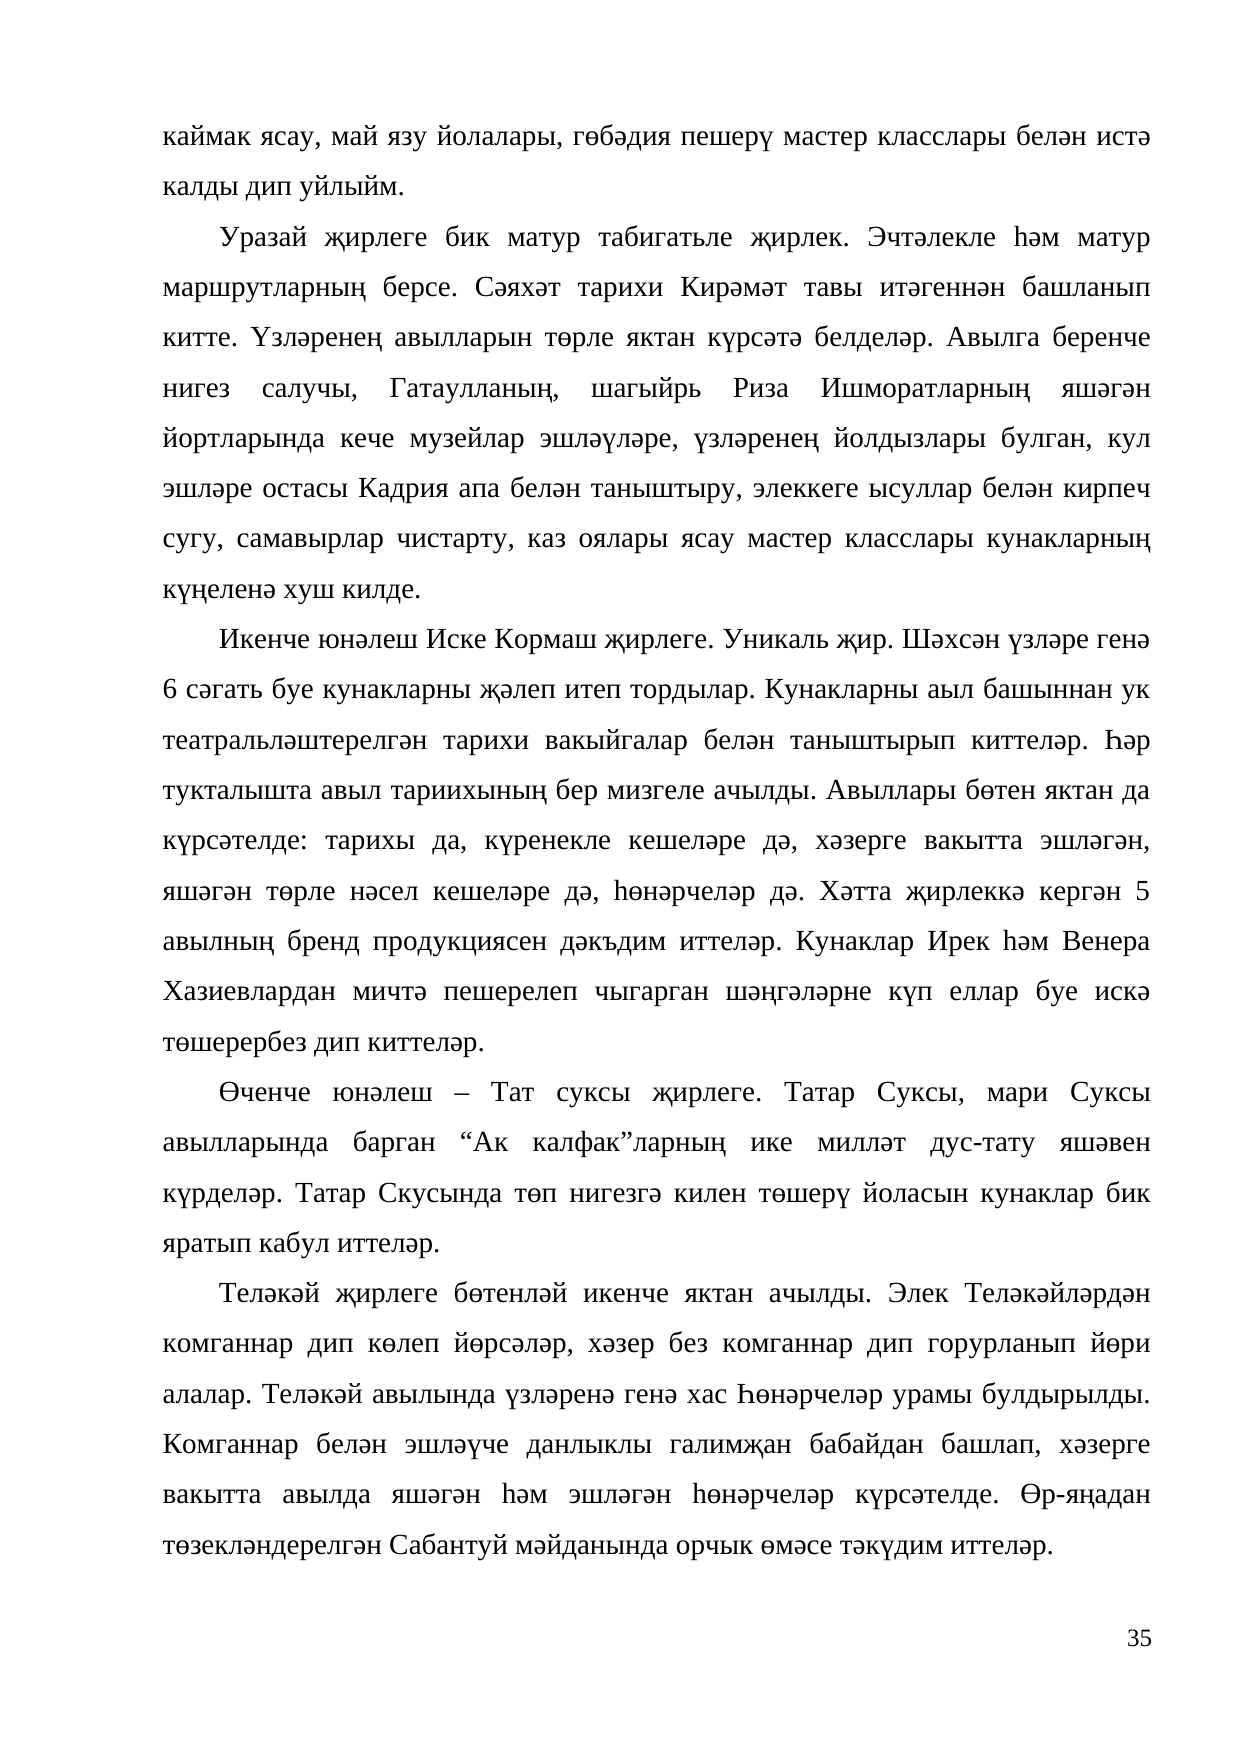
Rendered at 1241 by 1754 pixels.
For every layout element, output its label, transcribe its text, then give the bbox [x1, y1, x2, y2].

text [162, 118, 1152, 202]
text Уразай җирлеге бик матур табигатьле җирлек. Эчтәлекле һәм матур маршрутларның берсе. Сәяхәт тарихи Кирәмәт тавы итәгеннән башланып китте. Үзләренең авылларын төрле яктан күрсәтә белделәр. Авылга беренче нигез салучы, Гатаулланың, шагыйрь Риза Ишморатларның яшәгән йортларында кече музейлар эшләүләре, үзләренең йолдызлары булган, кул эшләре остасы Кадрия апа белән таныштыру, элеккеге ысуллар белән кирпеч сугу, самавырлар чистарту, каз оялары ясау мастер класслары кунакларның күңеленә хуш килде. [162, 219, 1152, 604]
text Икенче юнәлеш Иске Кормаш җирлеге. Уникаль җир. Шәхсән үзләре генә 6 сәгать буе кунакларны җәлеп итеп тордылар. Кунакларны аыл башыннан ук театральләштерелгән тарихи вакыйгалар белән таныштырып киттеләр. Һәр тукталышта авыл тариихының бер мизгеле ачылды. Авыллары бөтен яктан да күрсәтелде: тарихы да, күренекле кешеләре дә, хәзерге вакытта эшләгән, яшәгән төрле нәсел кешеләре дә, һөнәрчеләр дә. Хәтта җирлеккә кергән 5 авылның бренд продукциясен дәкъдим иттеләр. Кунаклар Ирек һәм Венера Хазиевлардан мичтә пешерелеп чыгарган шәңгәләрне күп еллар буе искә төшерербез дип киттеләр. [162, 621, 1152, 1057]
text Өченче юнәлеш – Тат суксы җирлеге. Татар Суксы, мари Суксы авылларында барган “Ак калфак”ларның ике милләт дус-тату яшәвен күрделәр. Татар Скусында төп нигезгә килен төшерү йоласын кунаклар бик яратып кабул иттеләр. [162, 1074, 1152, 1258]
text Теләкәй җирлеге бөтенләй икенче яктан ачылды. Элек Теләкәйләрдән комганнар дип көлеп йөрсәләр, хәзер без комганнар дип горурланып йөри алалар. Теләкәй авылында үзләренә генә хас Һөнәрчеләр урамы булдырылды. Комганнар белән эшләүче данлыклы галимҗан бабайдан башлап, хәзерге вакытта авылда яшәгән һәм эшләгән һөнәрчеләр күрсәтелде. Өр-яңадан төзекләндерелгән Сабантуй мәйданында орчык өмәсе тәкүдим иттеләр. [162, 1275, 1152, 1560]
